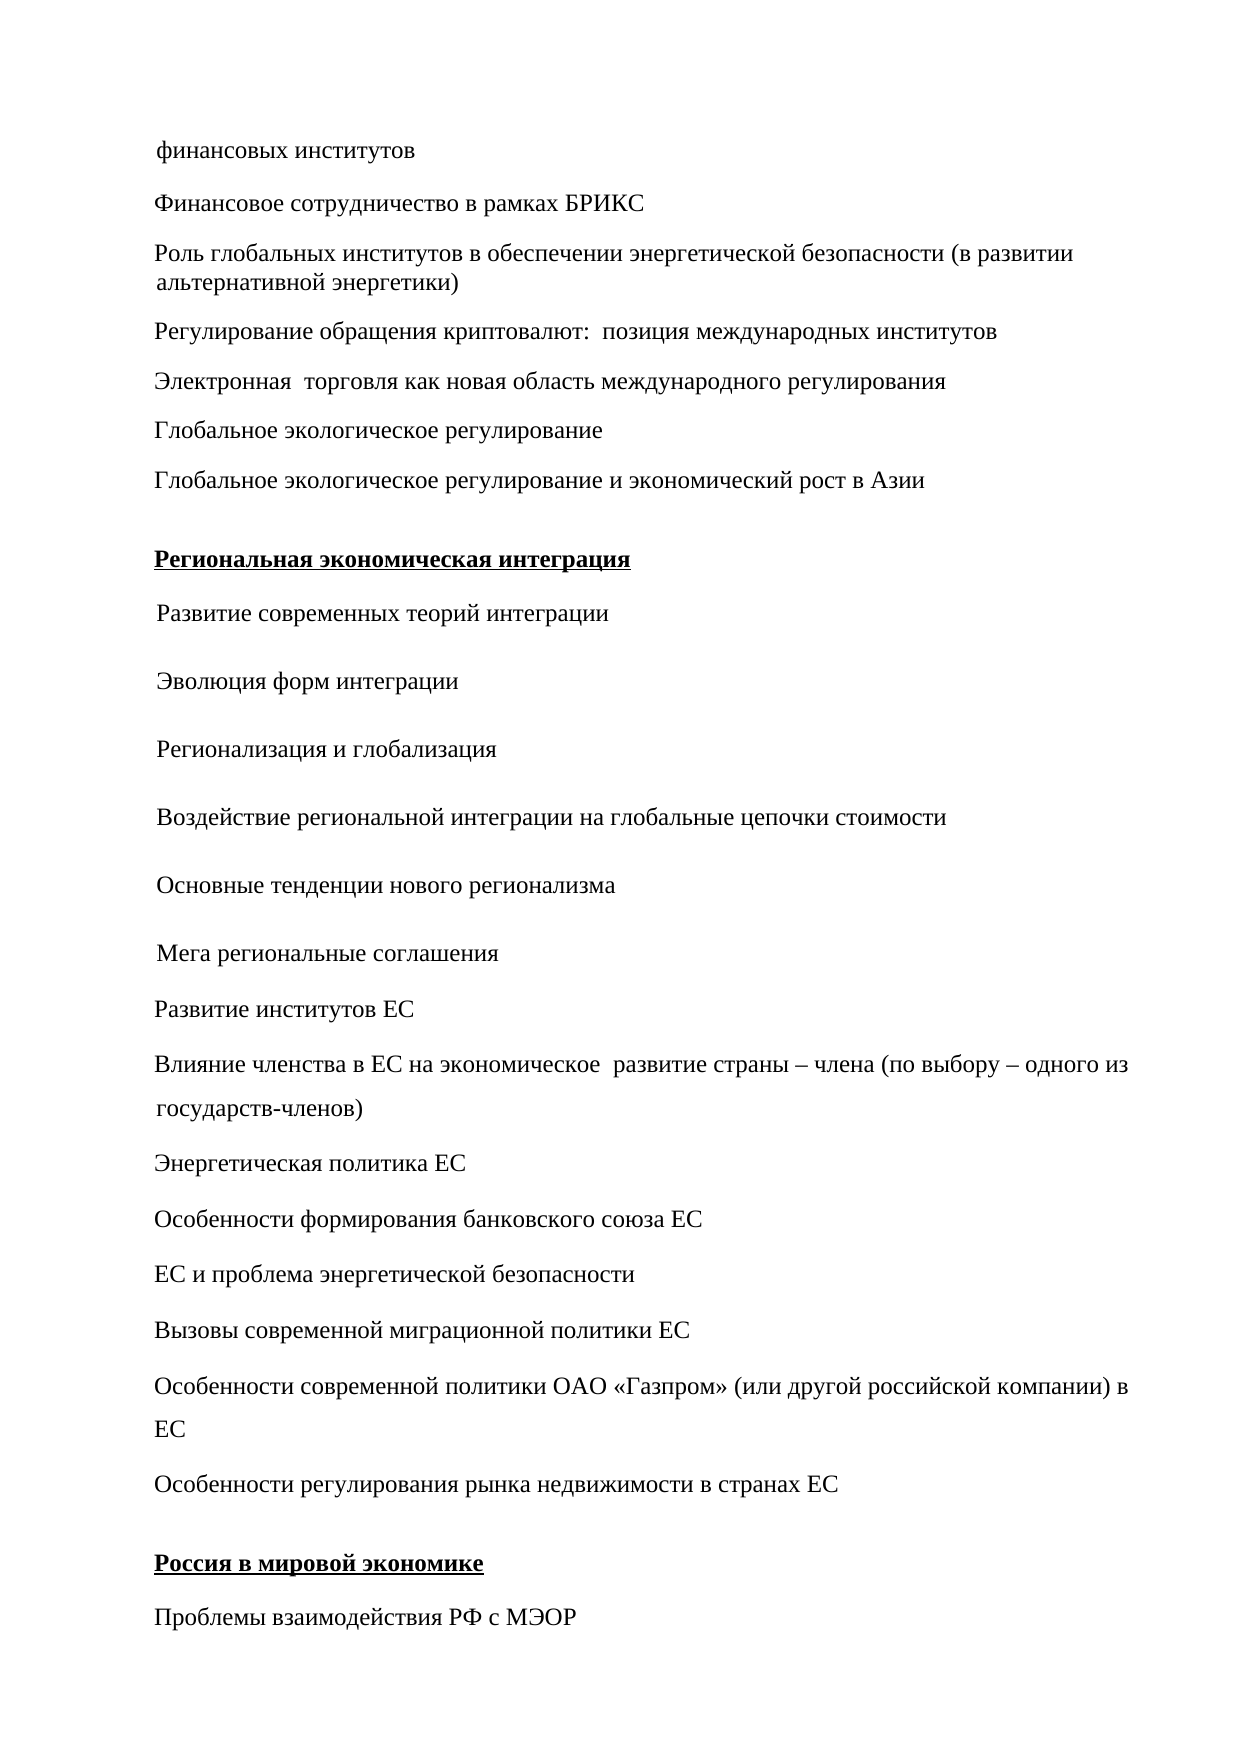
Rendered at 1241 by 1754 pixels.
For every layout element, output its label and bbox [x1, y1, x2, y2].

table_cell [148, 104, 1152, 1649]
